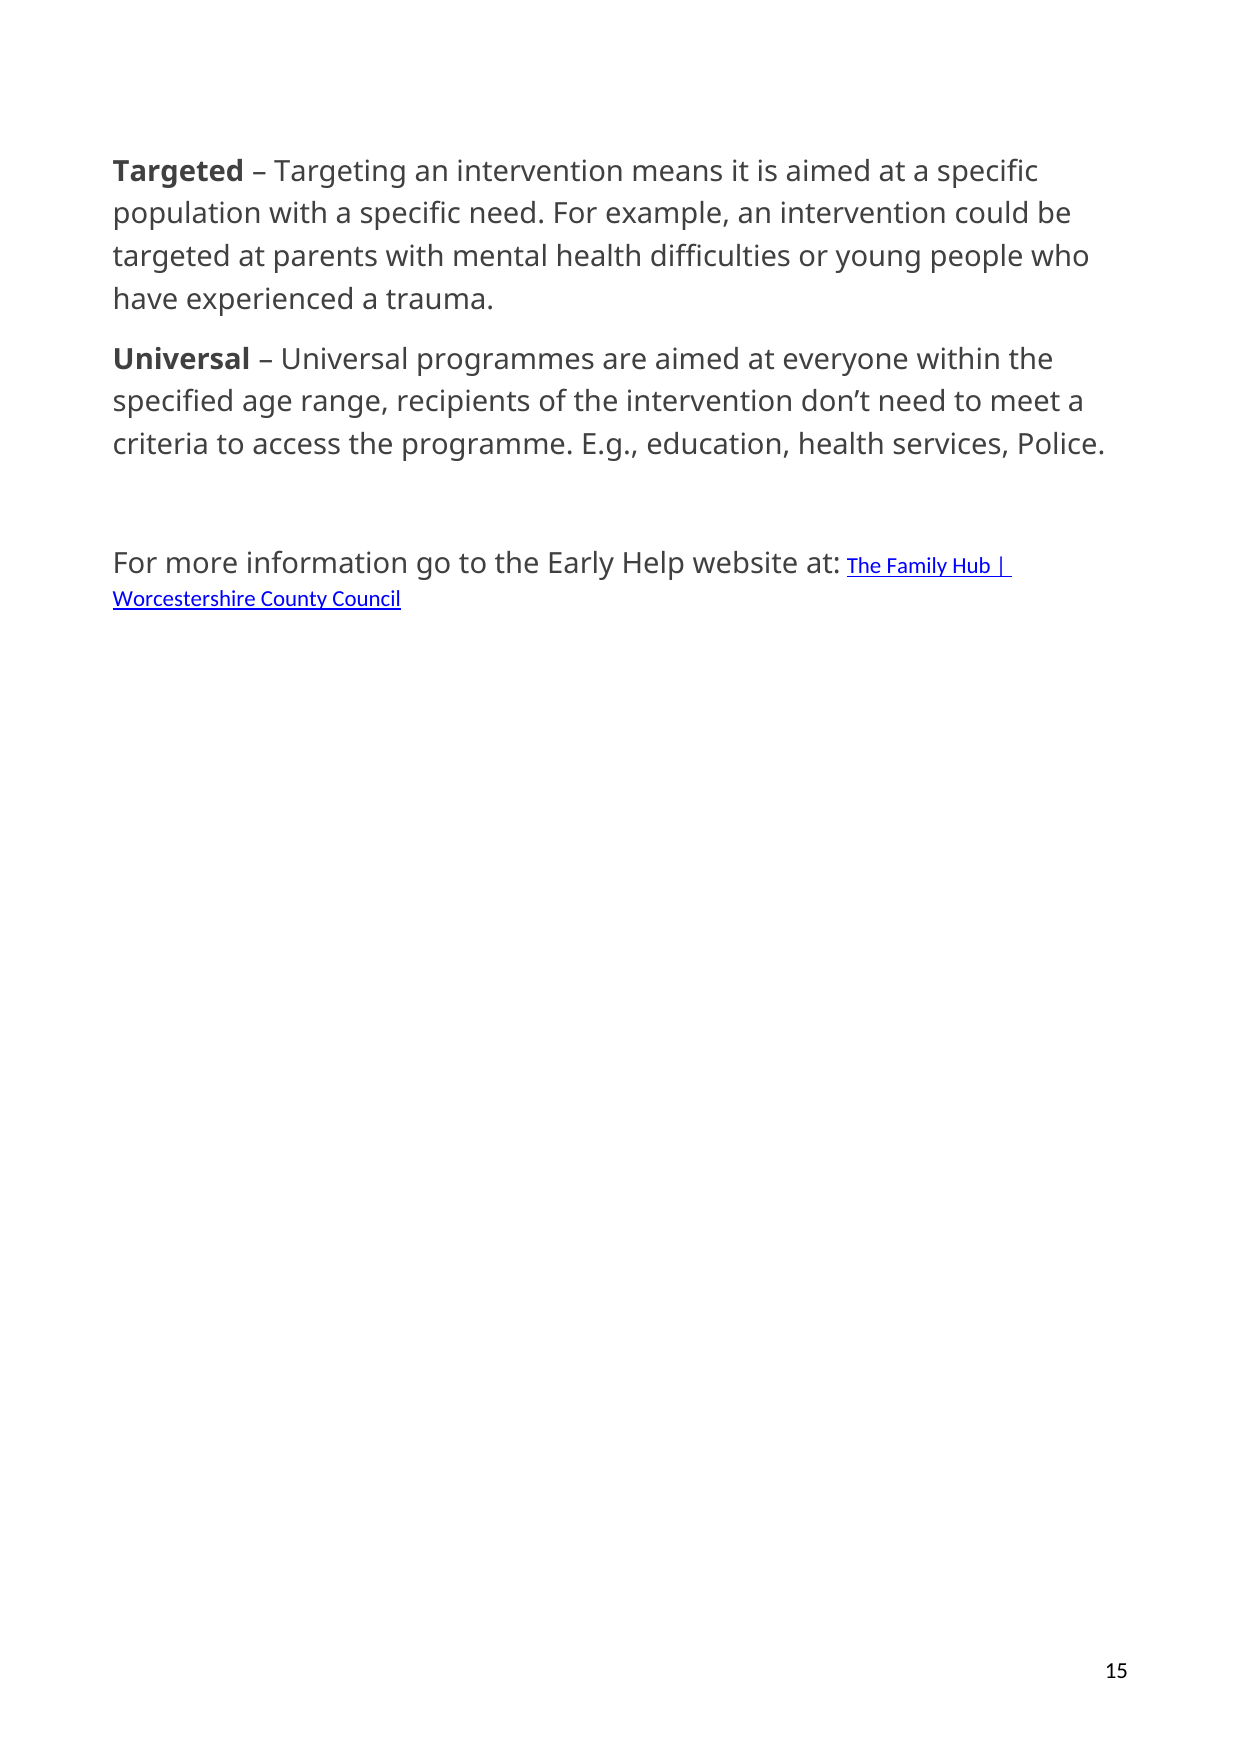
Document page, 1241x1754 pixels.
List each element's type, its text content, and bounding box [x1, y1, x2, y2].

text Universal – Universal programmes are aimed at everyone within the specified age range, recipients of the intervention don’t need to meet a criteria to access the programme. E.g., education, health services, Police. [112, 338, 1128, 463]
text For more information go to the Early Help website at: The Family Hub | Worcestershire County Council [112, 542, 1128, 612]
text Targeted – Targeting an intervention means it is aimed at a specific population with a specific need. For example, an intervention could be targeted at parents with mental health difficulties or young people who have experienced a trauma. [112, 150, 1128, 318]
